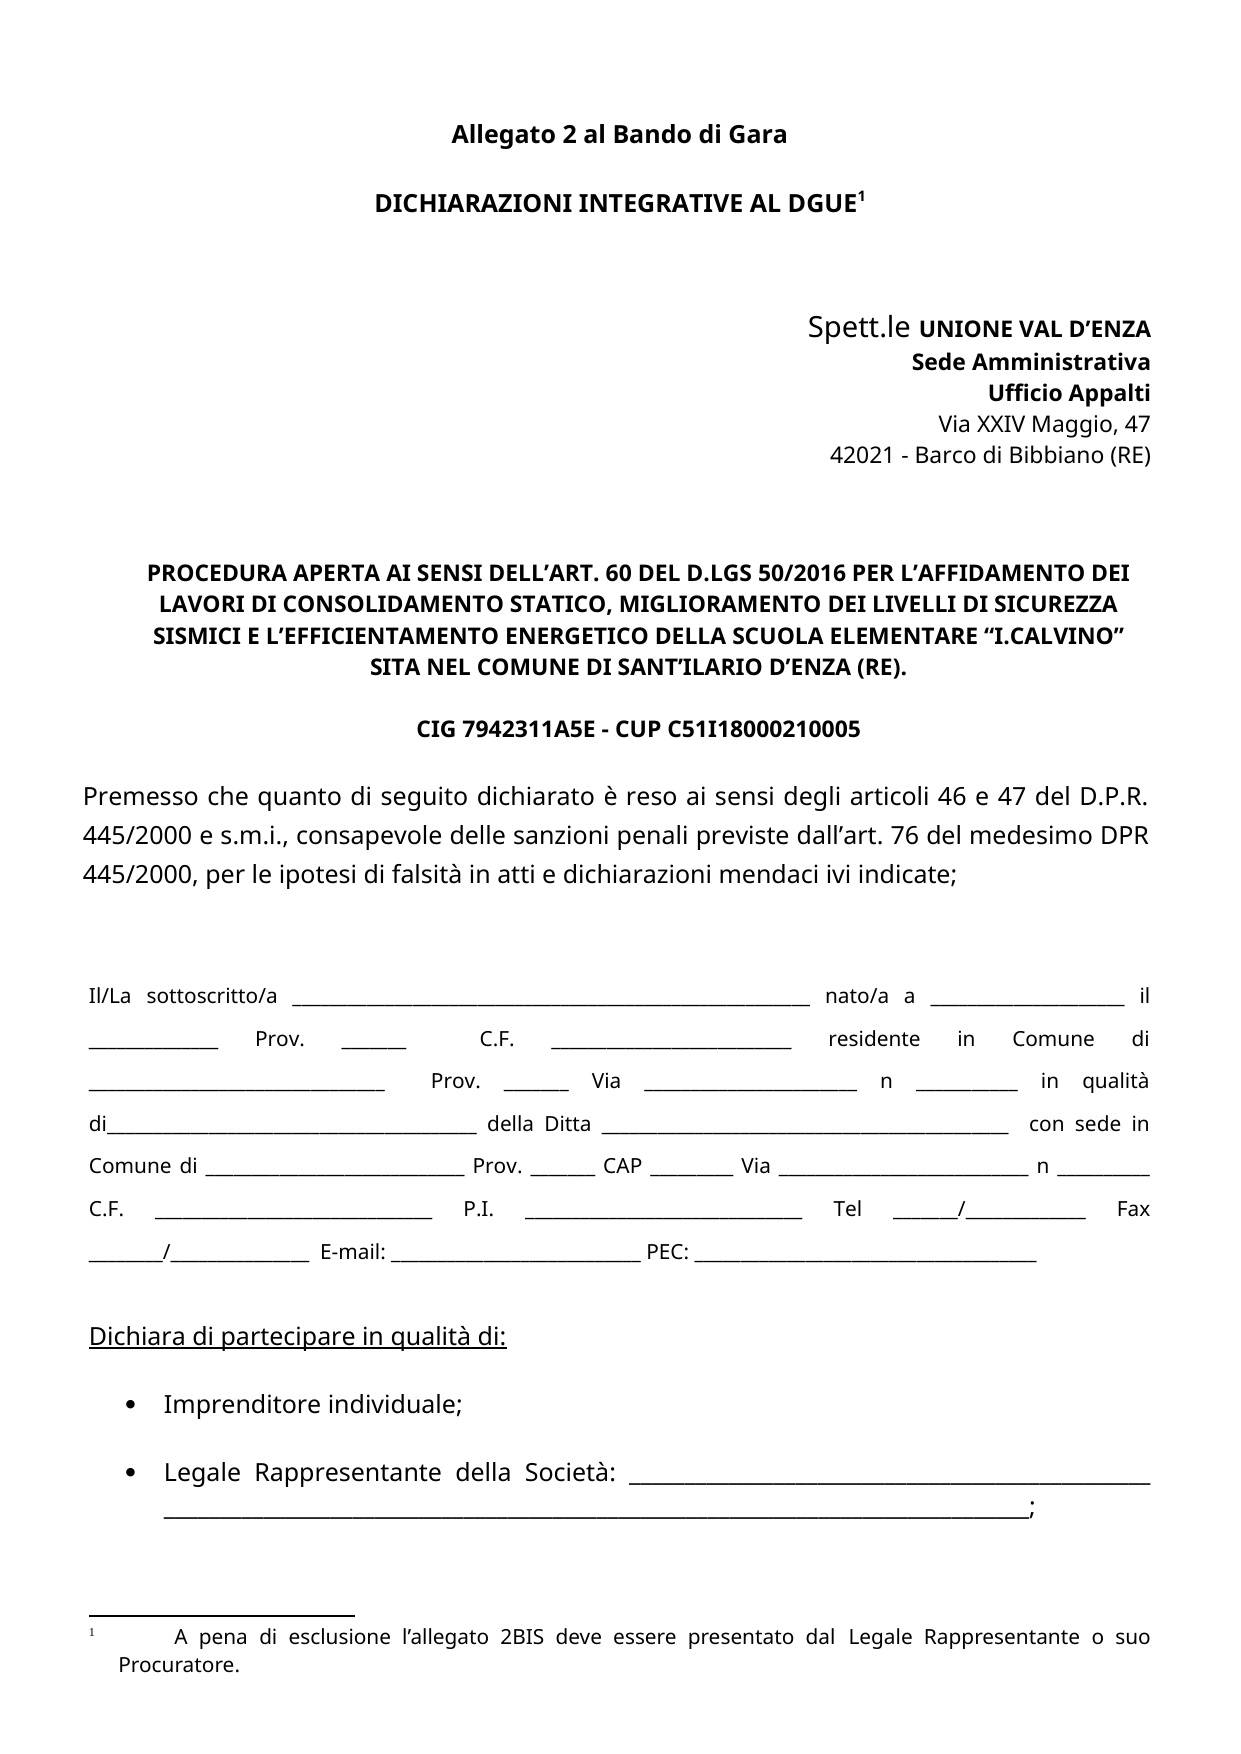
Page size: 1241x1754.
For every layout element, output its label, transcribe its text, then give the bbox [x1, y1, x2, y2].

text Via XXIV Maggio, 47 [126, 408, 1151, 439]
text CIG 7942311A5E - CUP C51I18000210005 [126, 713, 1151, 744]
text Sede Amministrativa [126, 346, 1151, 377]
text PROCEDURA APERTA AI SENSI DELL’ART. 60 DEL D.LGS 50/2016 PER L’AFFIDAMENTO DEI LAVORI DI CONSOLIDAMENTO STATICO, MIGLIORAMENTO DEI LIVELLI DI SICUREZZA SISMICI E L’EFFICIENTAMENTO ENERGETICO DELLA SCUOLA ELEMENTARE “I.CALVINO” SITA NEL COMUNE DI SANT’ILARIO D’ENZA (RE). [126, 557, 1151, 682]
text Dichiara di partecipare in qualità di: [89, 1319, 1151, 1353]
text Ufficio Appalti [126, 377, 1151, 408]
text Premesso che quanto di seguito dichiarato è reso ai sensi degli articoli 46 e 47 del D.P.R. 445/2000 e s.m.i., consapevole delle sanzioni penali previste dall’art. 76 del medesimo DPR 445/2000, per le ipotesi di falsità in atti e dichiarazioni mendaci ivi indicate; [83, 779, 1151, 891]
text Allegato 2 al Bando di Gara [89, 117, 1151, 151]
list Legale Rappresentante della Società: _______________________________________________ ______________________________________________________________________________; [126, 1455, 1151, 1523]
list Imprenditore individuale; [126, 1387, 1151, 1421]
text Il/La sottoscritto/a ________________________________________________________ nato/a a _____________________ il ______________ Prov. _______ C.F. __________________________ residente in Comune di ________________________________ Prov. _______ Via _______________________ n ___________ in qualità di________________________________________ della Ditta ____________________________________________ con sede in Comune di ____________________________ Prov. _______ CAP _________ Via ___________________________ n __________ C.F. ______________________________ P.I. ______________________________ Tel _______/_____________ Fax ________/_______________ E-mail: ___________________________ PEC: _____________________________________ [89, 981, 1151, 1265]
text Spett.le UNIONE VAL D’ENZA [126, 306, 1151, 346]
text 42021 - Barco di Bibbiano (RE) [126, 439, 1151, 471]
text DICHIARAZIONI INTEGRATIVE AL DGUE [89, 185, 1151, 219]
